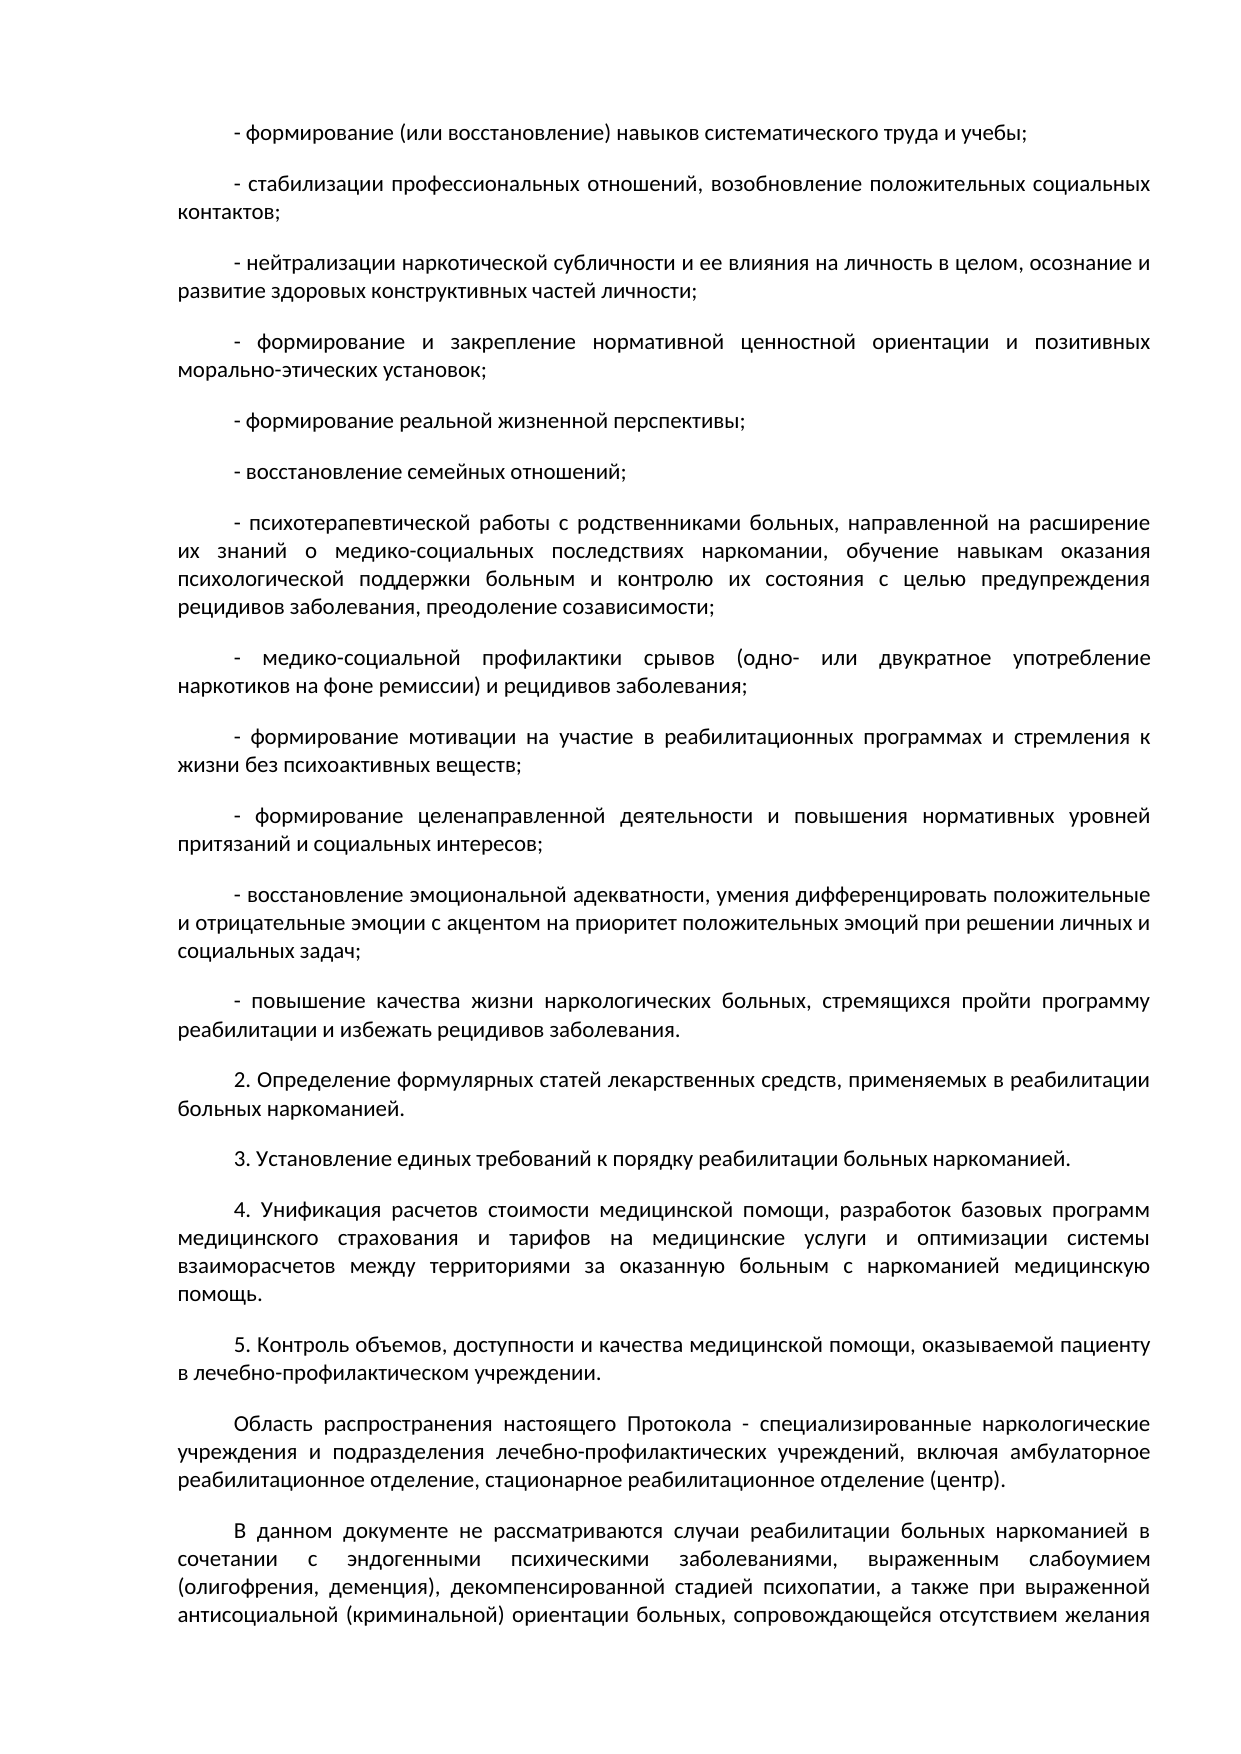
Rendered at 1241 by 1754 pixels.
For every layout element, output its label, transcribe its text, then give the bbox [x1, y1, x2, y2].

text - формирование и закрепление нормативной ценностной ориентации и позитивных морально-этических установок; [177, 327, 1152, 383]
text 2. Определение формулярных статей лекарственных средств, применяемых в реабилитации больных наркоманией. [177, 1066, 1152, 1122]
text - повышение качества жизни наркологических больных, стремящихся пройти программу реабилитации и избежать рецидивов заболевания. [177, 987, 1152, 1043]
text - восстановление семейных отношений; [177, 457, 1152, 485]
text - стабилизации профессиональных отношений, возобновление положительных социальных контактов; [177, 169, 1152, 225]
text - восстановление эмоциональной адекватности, умения дифференцировать положительные и отрицательные эмоции с акцентом на приоритет положительных эмоций при решении личных и социальных задач; [177, 880, 1152, 964]
text - формирование реальной жизненной перспективы; [177, 406, 1152, 434]
text 4. Унификация расчетов стоимости медицинской помощи, разработок базовых программ медицинского страхования и тарифов на медицинские услуги и оптимизации системы взаиморасчетов между территориями за оказанную больным с наркоманией медицинскую помощь. [177, 1196, 1152, 1308]
text - формирование мотивации на участие в реабилитационных программах и стремления к жизни без психоактивных веществ; [177, 722, 1152, 778]
text 3. Установление единых требований к порядку реабилитации больных наркоманией. [177, 1144, 1152, 1173]
text - формирование целенаправленной деятельности и повышения нормативных уровней притязаний и социальных интересов; [177, 801, 1152, 857]
text - медико-социальной профилактики срывов (одно- или двукратное употребление наркотиков на фоне ремиссии) и рецидивов заболевания; [177, 643, 1152, 699]
text - формирование (или восстановление) навыков систематического труда и учебы; [177, 118, 1152, 146]
text Область распространения настоящего Протокола - специализированные наркологические учреждения и подразделения лечебно-профилактических учреждений, включая амбулаторное реабилитационное отделение, стационарное реабилитационное отделение (центр). [177, 1409, 1152, 1493]
text - психотерапевтической работы с родственниками больных, направленной на расширение их знаний о медико-социальных последствиях наркомании, обучение навыкам оказания психологической поддержки больным и контролю их состояния с целью предупреждения рецидивов заболевания, преодоление созависимости; [177, 508, 1152, 620]
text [177, 1516, 1152, 1628]
text - нейтрализации наркотической субличности и ее влияния на личность в целом, осознание и развитие здоровых конструктивных частей личности; [177, 248, 1152, 304]
text 5. Контроль объемов, доступности и качества медицинской помощи, оказываемой пациенту в лечебно-профилактическом учреждении. [177, 1331, 1152, 1387]
